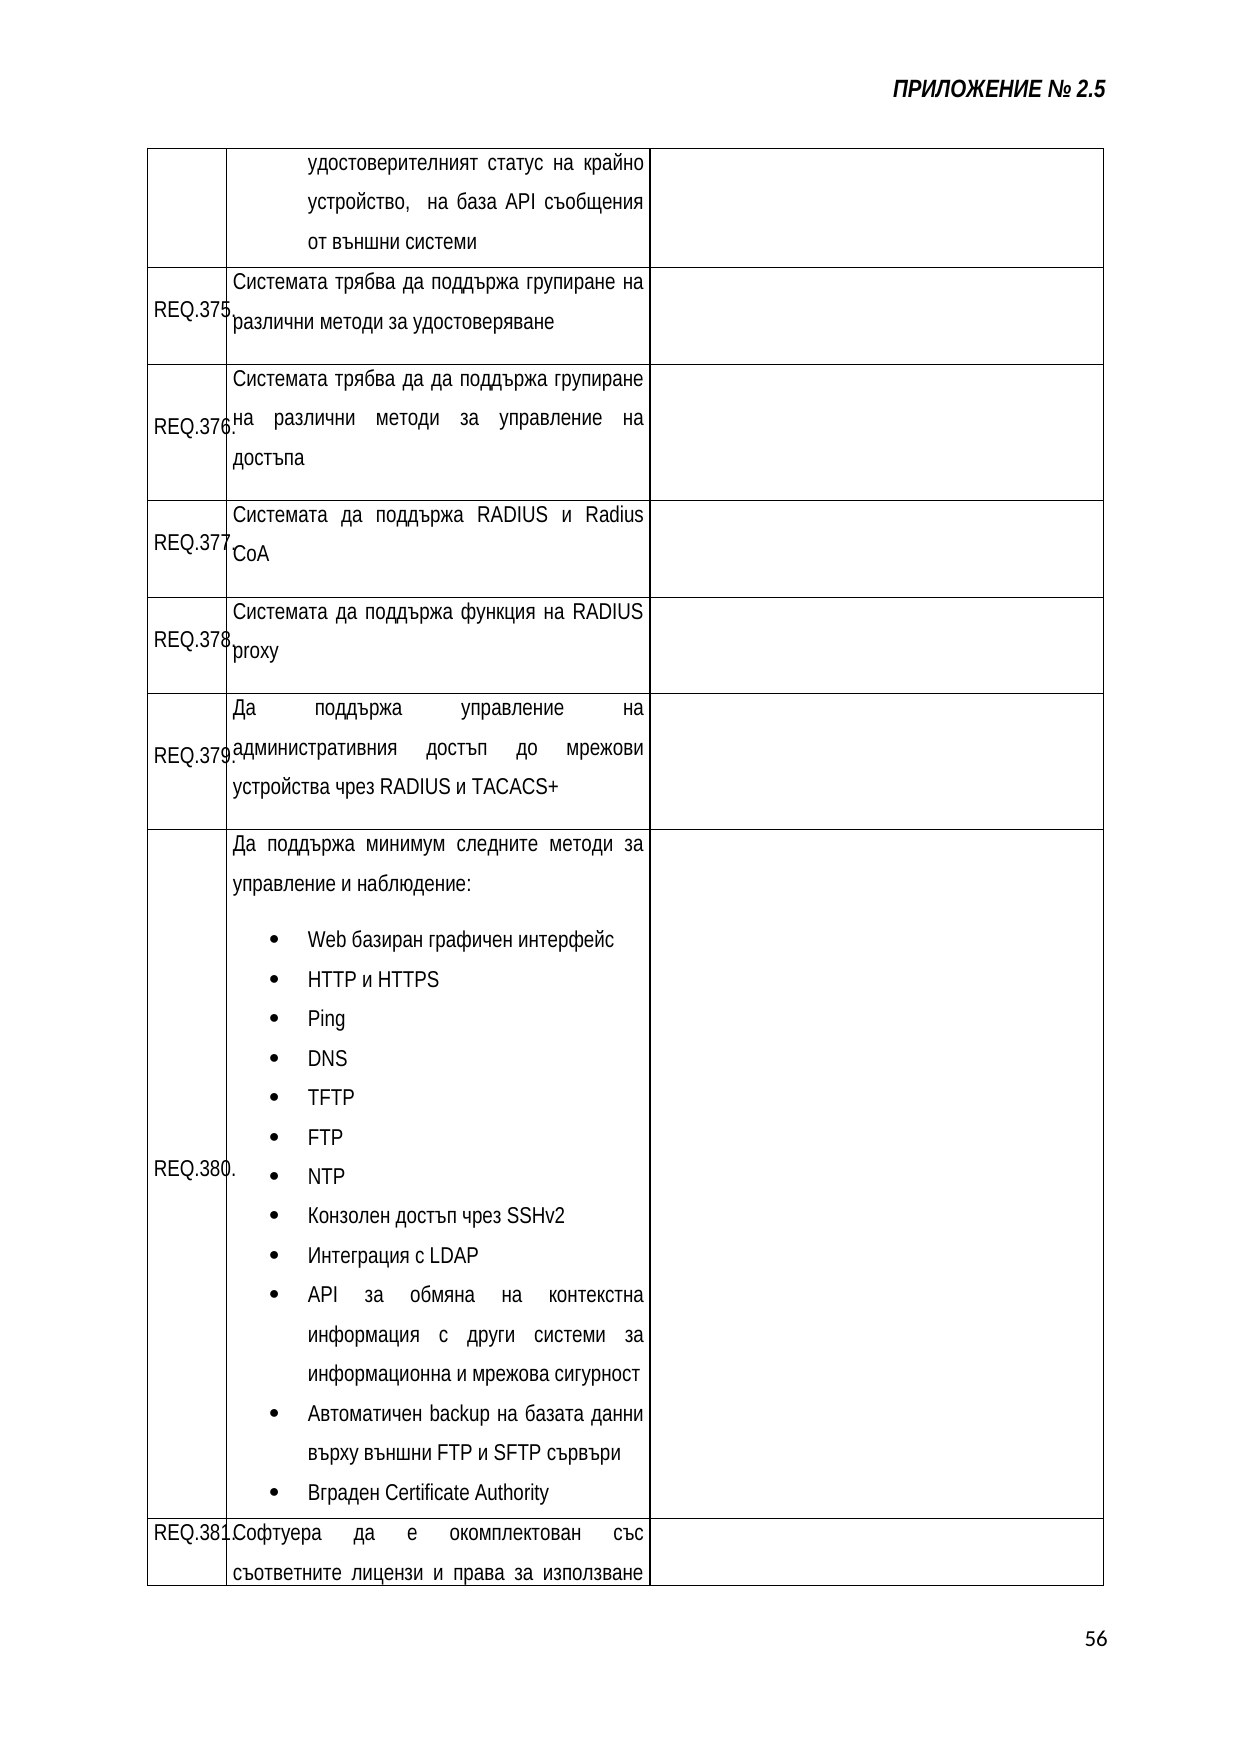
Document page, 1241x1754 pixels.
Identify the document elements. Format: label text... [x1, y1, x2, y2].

table_cell [148, 365, 226, 500]
table_cell [651, 149, 1103, 267]
table_cell [651, 1519, 1103, 1585]
table_cell Системата трябва да поддържа групиране на различни методи за удостоверяване [227, 268, 649, 364]
table_cell [651, 598, 1103, 693]
table_cell [651, 268, 1103, 364]
table_cell [148, 149, 226, 267]
table_cell [651, 365, 1103, 500]
table_cell [148, 694, 226, 829]
table_cell [148, 598, 226, 693]
table_cell Системата трябва да да поддържа групиране на различни методи за управление на достъпа [227, 365, 649, 500]
table_cell Системата да поддържа функция на RADIUS proxy [227, 598, 649, 693]
table_cell [651, 694, 1103, 829]
table_cell [651, 501, 1103, 597]
table_cell [148, 830, 226, 1518]
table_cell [227, 1519, 649, 1585]
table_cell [227, 149, 649, 267]
table_cell Да поддържа управление на административния достъп до мрежови устройства чрез RADIUS и TACACS+ [227, 694, 649, 829]
table_cell [148, 268, 226, 364]
table_cell [148, 501, 226, 597]
table_cell [651, 830, 1103, 1518]
table_cell Да поддържа минимум следните методи за управление и наблюдение: Web базиран графичен интерфейс HTTP и HTTPS Ping DNS TFTP FTP NTP Конзолен достъп чрез SSHv2 Интеграция с LDAP API за обмяна на контекстна информация с други системи за информационна и мрежова сигурност Автоматичен backup на базата данни върху външни FTP и SFTP сървъри Вграден Certificate Authority [227, 830, 649, 1518]
table_cell Системата да поддържа RADIUS и Radius CoA [227, 501, 649, 597]
table_cell [148, 1519, 226, 1585]
